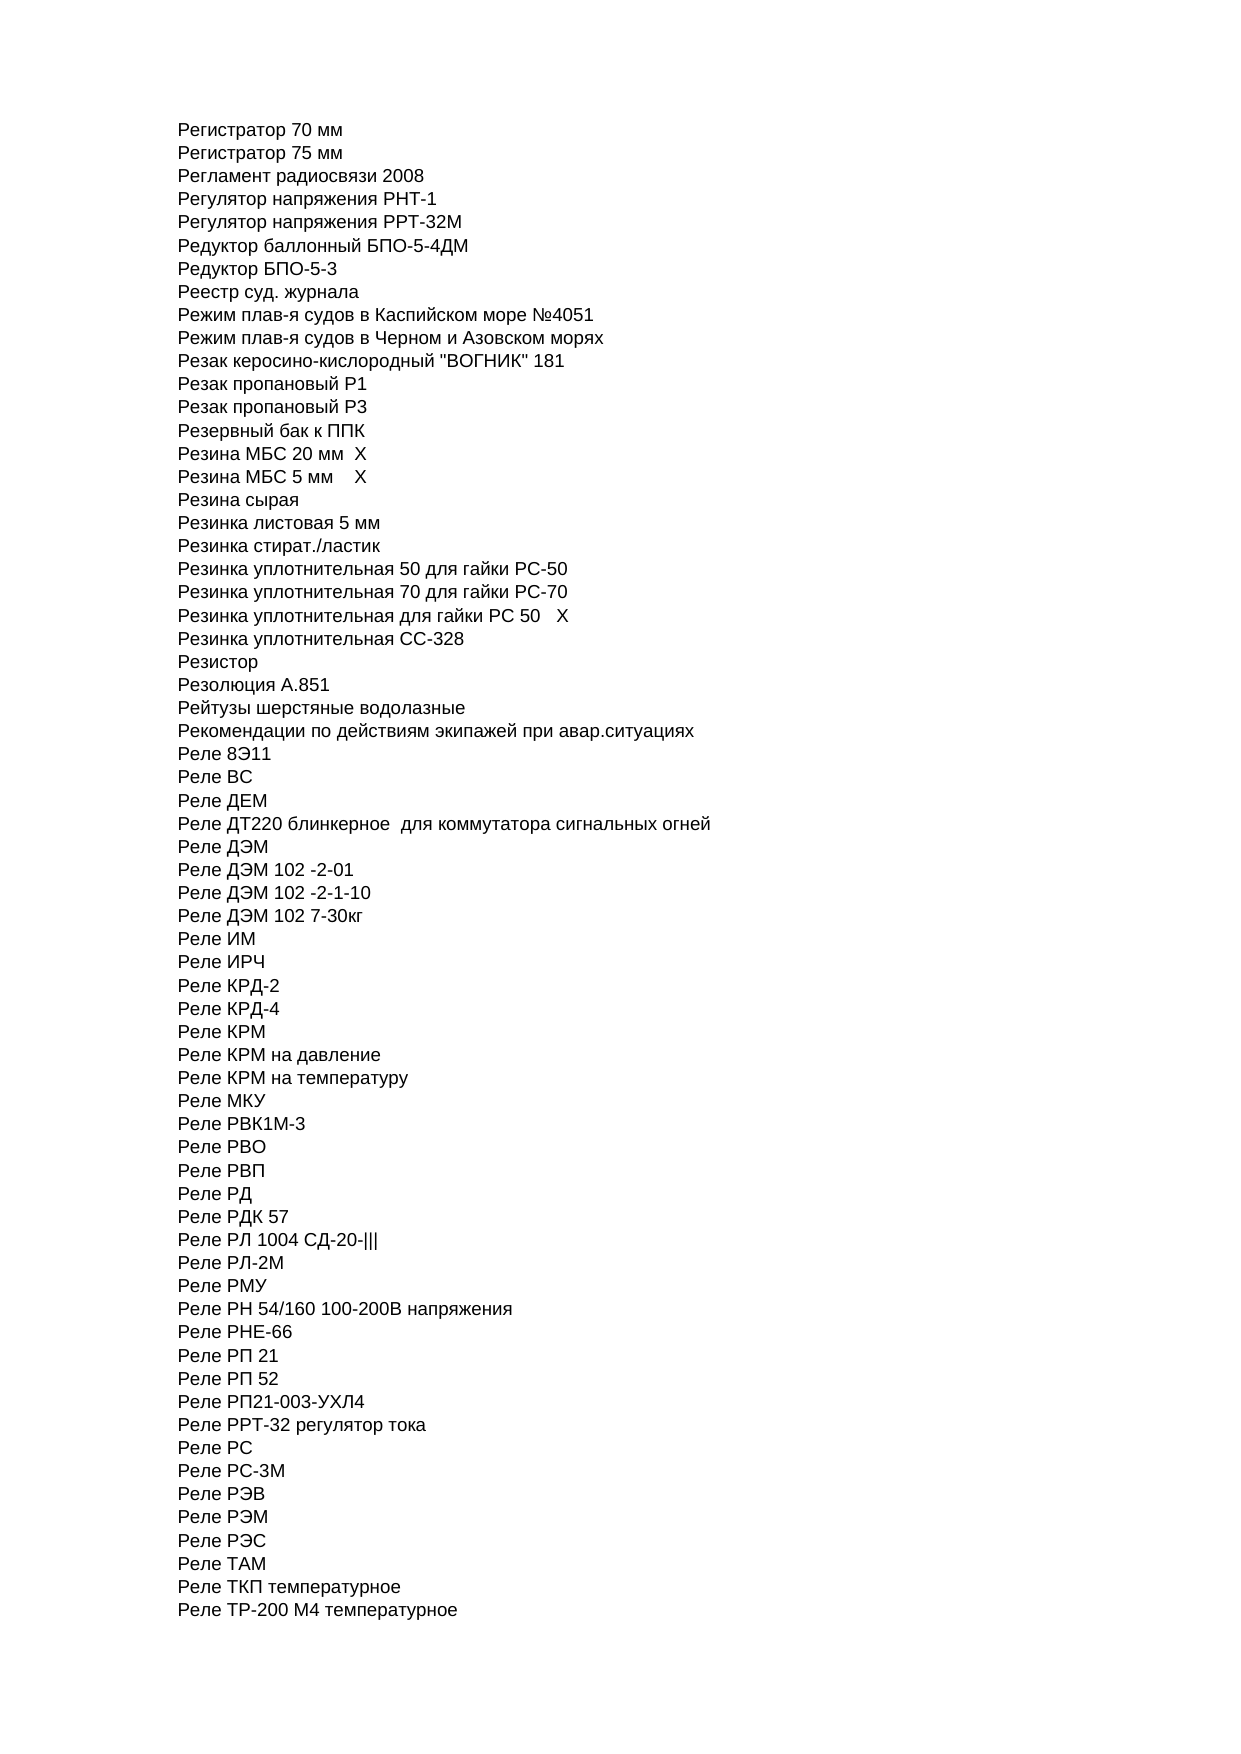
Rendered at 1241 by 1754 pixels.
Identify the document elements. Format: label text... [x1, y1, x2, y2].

table_cell Резинка уплотнительная 50 для гайки РС-50 [177, 558, 756, 581]
table_cell Резолюция А.851 [177, 673, 756, 696]
table_cell Реле РП21-003-УХЛ4 [177, 1390, 756, 1413]
table_cell Режим плав-я судов в Черном и Азовском морях [177, 326, 756, 349]
table_cell Реле ДЭМ 102 -2-01 [177, 858, 756, 881]
table_cell Резак керосино-кислородный "ВОГНИК" 181 [177, 349, 756, 372]
table_cell Реле КРД-2 [177, 974, 756, 997]
table_cell Реле ВС [177, 766, 756, 789]
table_cell Реле ДЭМ [177, 835, 756, 858]
table_cell Реле РЭС [177, 1529, 756, 1552]
table_cell Реле РЭМ [177, 1506, 756, 1529]
table_cell Резина сырая [177, 488, 756, 511]
table_cell Резинка уплотнительная СС-328 [177, 627, 756, 650]
table_cell Резистор [177, 650, 756, 673]
table_cell Реле РВК1М-3 [177, 1113, 756, 1136]
table_cell Реле МКУ [177, 1089, 756, 1112]
table_cell Резак пропановый Р1 [177, 373, 756, 396]
table_cell Реле РМУ [177, 1274, 756, 1297]
table_cell Реле РН 54/160 100-200В напряжения [177, 1298, 756, 1321]
table_cell Реле РЛ-2М [177, 1251, 756, 1274]
table_cell Резак пропановый Р3 [177, 396, 756, 419]
table_cell Резинка уплотнительная 70 для гайки РС-70 [177, 581, 756, 604]
table_cell Реле ДЭМ 102 -2-1-10 [177, 881, 756, 904]
table_cell Реле РЭВ [177, 1483, 756, 1506]
table_cell Реле РДК 57 [177, 1205, 756, 1228]
table_cell Реле ДЕМ [177, 789, 756, 812]
table_cell Реле РЛ 1004 СД-20-||| [177, 1228, 756, 1251]
table_cell Рекомендации по действиям экипажей при авар.ситуациях [177, 719, 756, 742]
table_cell Регистратор 75 мм [177, 141, 756, 164]
table_cell Реле РНЕ-66 [177, 1321, 756, 1344]
table_cell Резина МБС 5 мм Х [177, 465, 756, 488]
table_cell Реле КРМ на давление [177, 1043, 756, 1066]
table_cell Реле КРД-4 [177, 997, 756, 1020]
table_cell Регламент радиосвязи 2008 [177, 164, 756, 187]
table_cell Редуктор БПО-5-3 [177, 257, 756, 280]
table_cell Резинка уплотнительная для гайки РС 50 Х [177, 604, 756, 627]
table_cell Режим плав-я судов в Каспийском море №4051 [177, 303, 756, 326]
table_cell Реле ТАМ [177, 1552, 756, 1575]
table_cell Реле КРМ на температуру [177, 1066, 756, 1089]
table_cell Реле ТКП температурное [177, 1575, 756, 1598]
table_cell Редуктор баллонный БПО-5-4ДМ [177, 234, 756, 257]
table_cell Реестр суд. журнала [177, 280, 756, 303]
table_cell Резина МБС 20 мм Х [177, 442, 756, 465]
table_cell Резервный бак к ППК [177, 419, 756, 442]
table_cell Реле РРТ-32 регулятор тока [177, 1413, 756, 1436]
table_cell Реле РС-3М [177, 1459, 756, 1482]
table_cell Реле ИРЧ [177, 951, 756, 974]
table_cell Реле ТР-200 М4 температурное [177, 1598, 756, 1621]
table_cell Регистратор 70 мм [177, 118, 756, 141]
table_cell Реле РВО [177, 1136, 756, 1159]
table_cell Реле РВП [177, 1159, 756, 1182]
table_cell Резинка листовая 5 мм [177, 511, 756, 534]
table_cell Реле 8Э11 [177, 743, 756, 766]
table_cell Рейтузы шерстяные водолазные [177, 696, 756, 719]
table_cell Реле КРМ [177, 1020, 756, 1043]
table_cell Регулятор напряжения РРТ-32М [177, 211, 756, 234]
table_cell Реле РП 21 [177, 1344, 756, 1367]
table_cell Реле РП 52 [177, 1367, 756, 1390]
table_cell Реле РД [177, 1182, 756, 1205]
table_cell Реле ИМ [177, 928, 756, 951]
table_cell Реле ДЭМ 102 7-30кг [177, 904, 756, 927]
table_cell Резинка стират./ластик [177, 534, 756, 557]
table_cell Реле РС [177, 1436, 756, 1459]
table_cell Регулятор напряжения РНТ-1 [177, 188, 756, 211]
table_cell Реле ДТ220 блинкерное для коммутатора сигнальных огней [177, 812, 756, 835]
